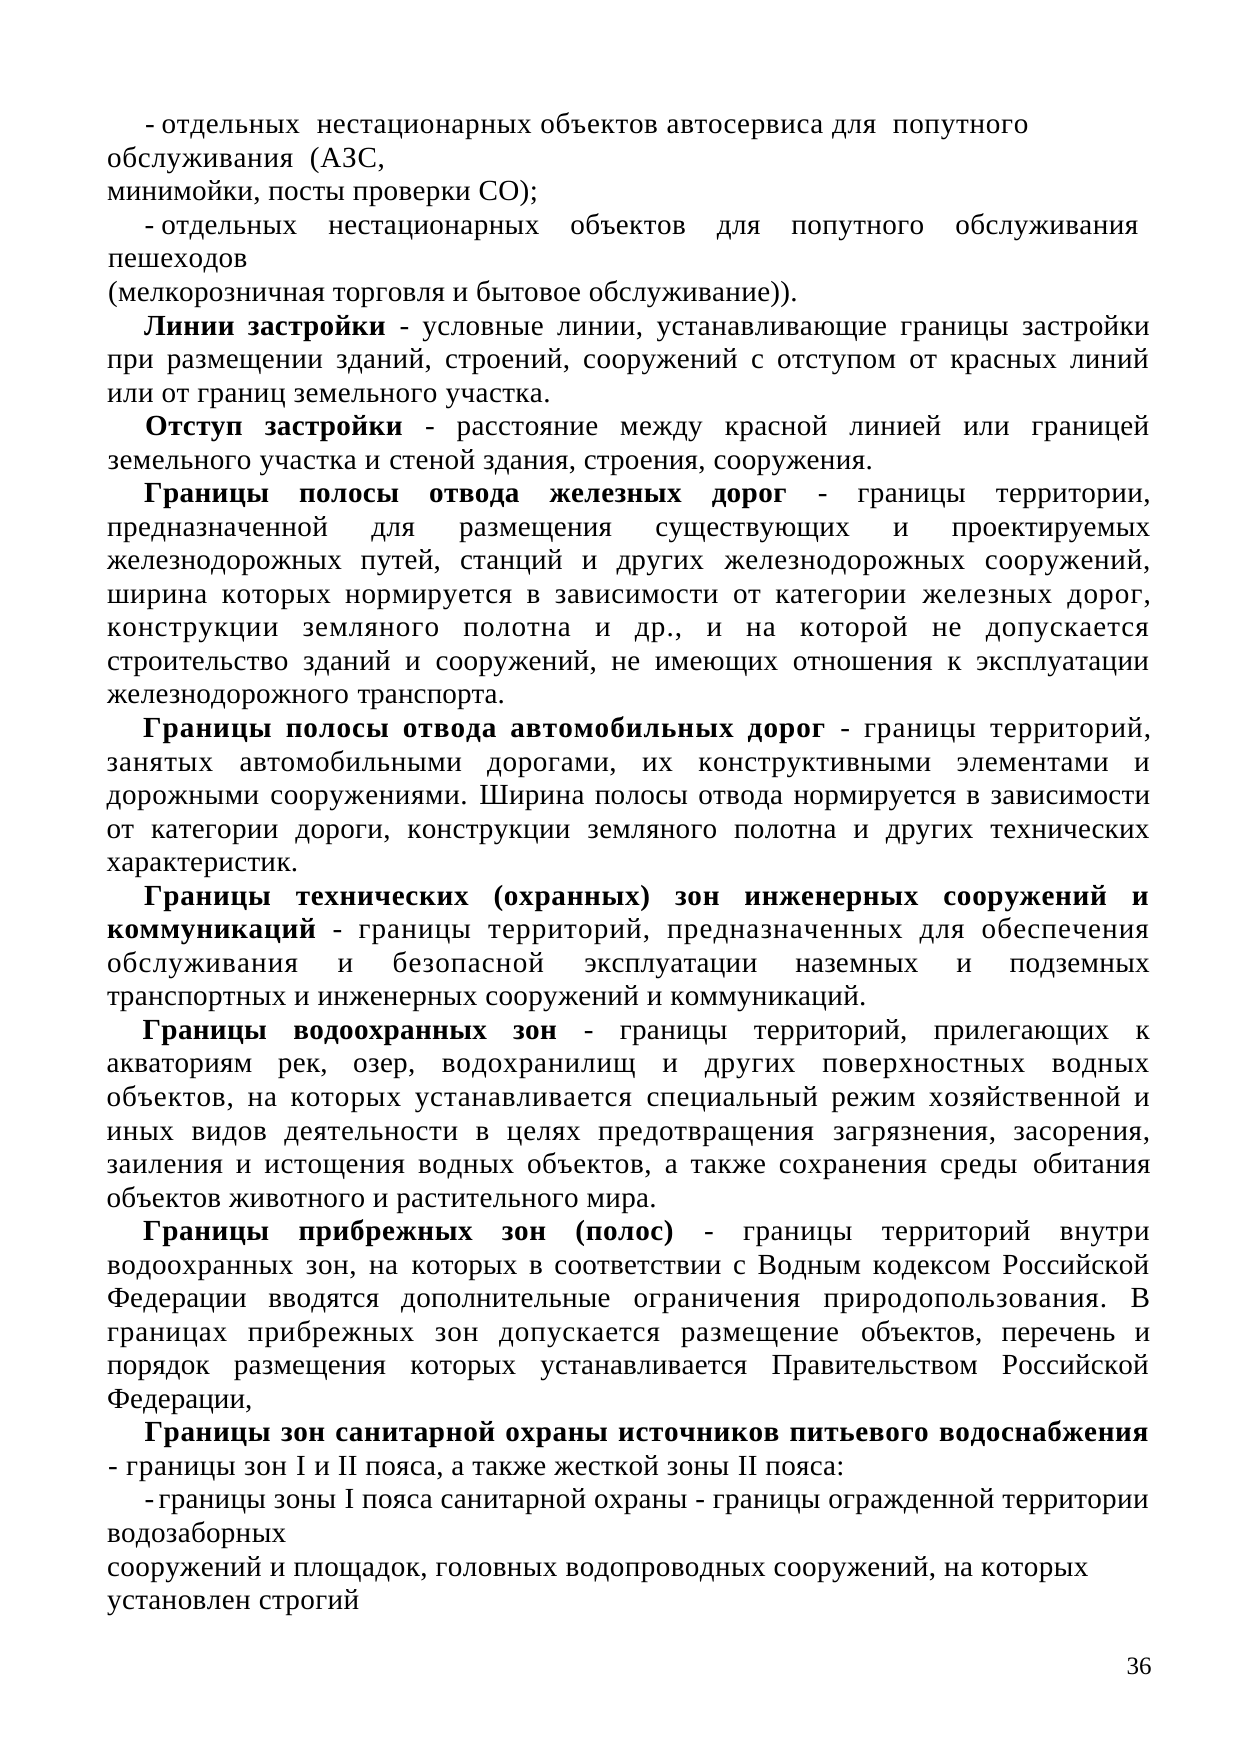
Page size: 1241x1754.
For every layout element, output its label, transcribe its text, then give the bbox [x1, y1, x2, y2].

text - границы зоны I пояса санитарной охраны - границы огражденной территории водозаборных сооружений и площадок, головных водопроводных сооружений, на которых установлен строгий [107, 1482, 1152, 1616]
text Границы полосы отвода железных дорог - границы территории, предназначенной для размещения существующих и проектируемых железнодорожных путей, станций и других железнодорожных сооружений, ширина которых нормируется в зависимости от категории железных дорог, конструкции земляного полотна и др., и на которой не допускается строительство зданий и сооружений, не имеющих отношения к эксплуатации железнодорожного транспорта. [107, 475, 1151, 710]
text Границы зон санитарной охраны источников питьевого водоснабжения - границы зон I и II пояса, а также жесткой зоны II пояса: [108, 1414, 1151, 1482]
text Границы водоохранных зон - границы территорий, прилегающих к акваториям рек, озер, водохранилищ и других поверхностных водных объектов, на которых устанавливается специальный режим хозяйственной и иных видов деятельности в целях предотвращения загрязнения, засорения, заиления и истощения водных объектов, а также сохранения среды обитания объектов животного и растительного мира. [106, 1012, 1151, 1213]
text - отдельных нестационарных объектов для попутного обслуживания пешеходов (мелкорозничная торговля и бытовое обслуживание)). [108, 207, 1152, 308]
text Границы технических (охранных) зон инженерных сооружений и коммуникаций - границы территорий, предназначенных для обеспечения обслуживания и безопасной эксплуатации наземных и подземных транспортных и инженерных сооружений и коммуникаций. [107, 878, 1151, 1012]
text Отступ застройки - расстояние между красной линией или границей земельного участка и стеной здания, строения, сооружения. [107, 408, 1151, 475]
text Границы полосы отвода автомобильных дорог - границы территорий, занятых автомобильными дорогами, их конструктивными элементами и дорожными сооружениями. Ширина полосы отвода нормируется в зависимости от категории дороги, конструкции земляного полотна и других технических характеристик. [106, 710, 1152, 878]
text Границы прибрежных зон (полос) - границы территорий внутри водоохранных зон, на которых в соответствии с Водным кодексом Российской Федерации вводятся дополнительные ограничения природопользования. В границах прибрежных зон допускается размещение объектов, перечень и порядок размещения которых устанавливается Правительством Российской Федерации, [107, 1213, 1151, 1414]
list отдельных нестационарных объектов автосервиса для попутного обслуживания (АЗС, минимойки, посты проверки СО); [107, 106, 1152, 207]
text Линии застройки - условные линии, устанавливающие границы застройки при размещении зданий, строений, сооружений с отступом от красных линий или от границ земельного участка. [107, 308, 1151, 408]
